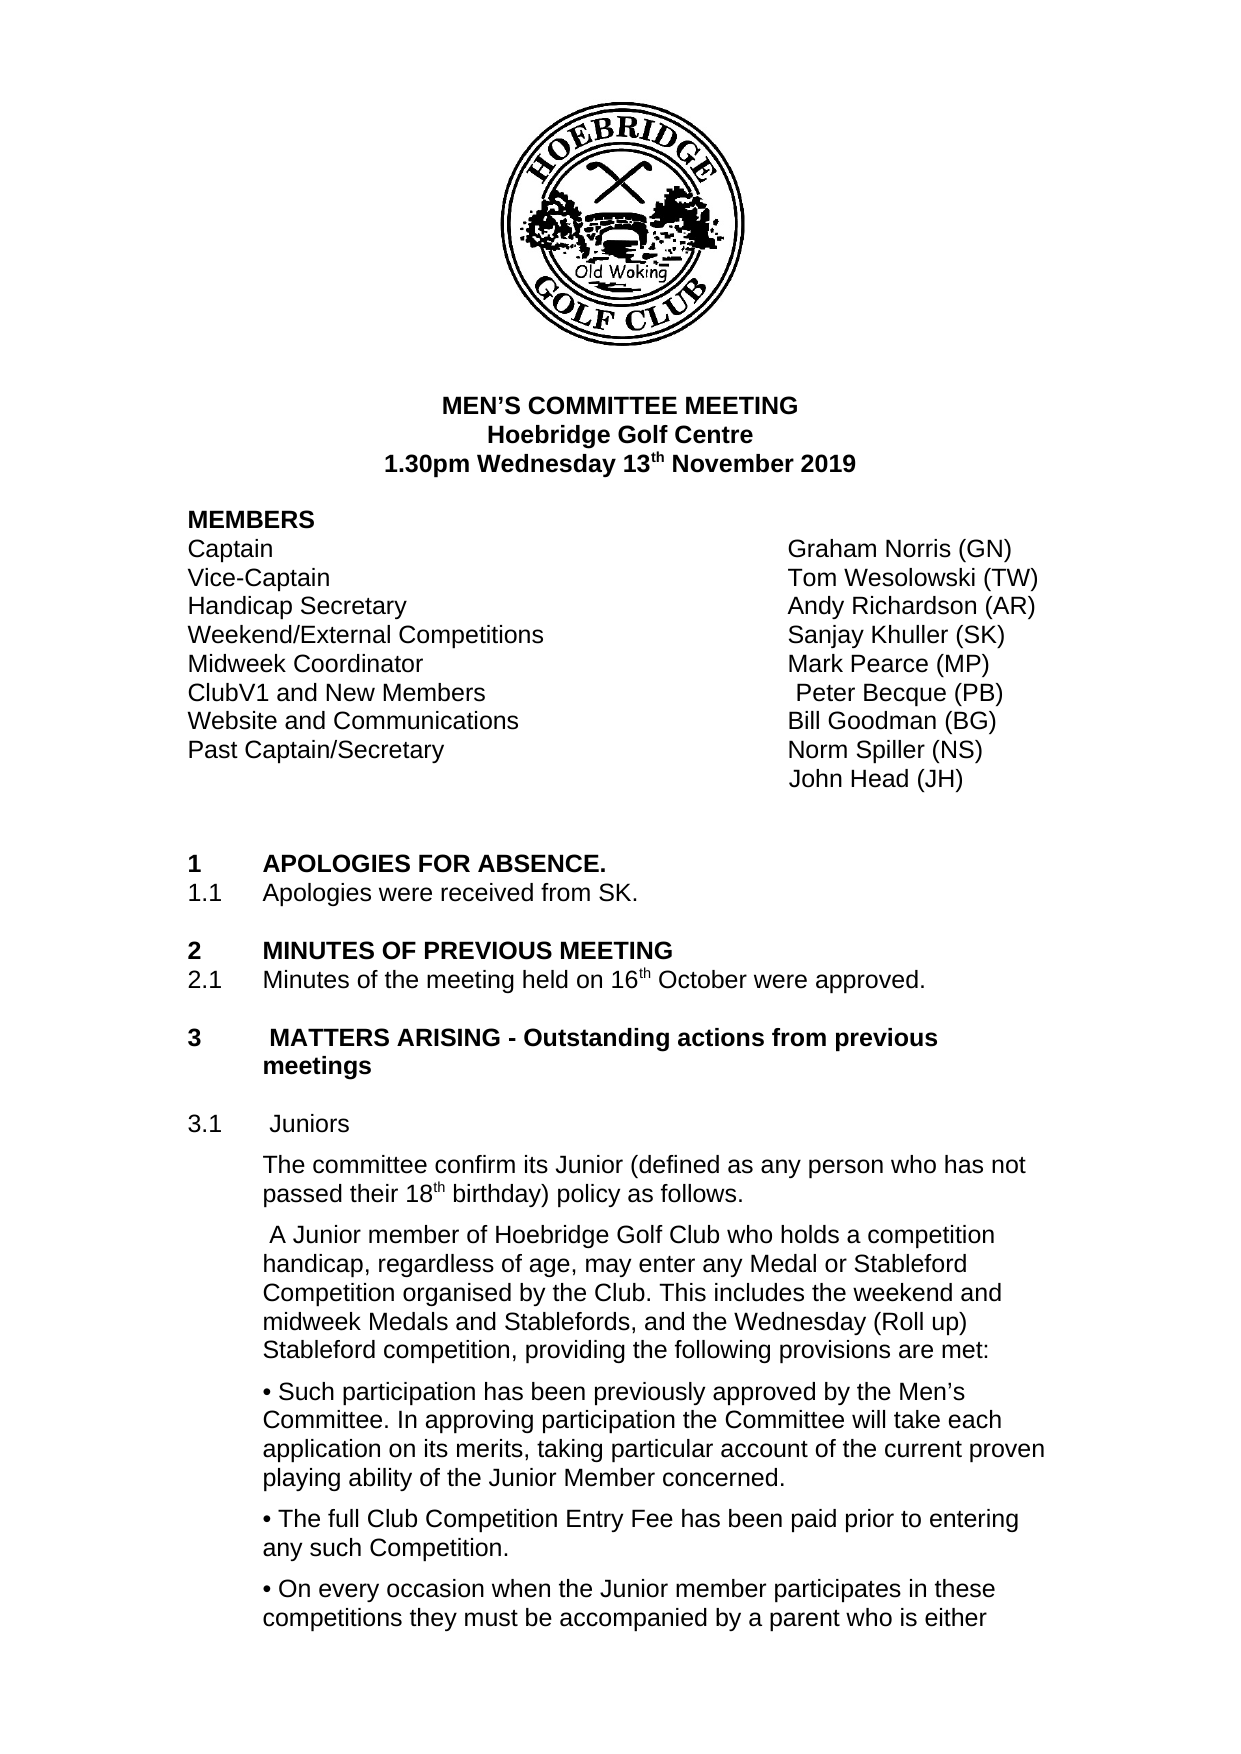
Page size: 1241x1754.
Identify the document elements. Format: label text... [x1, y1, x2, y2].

text Website and Communications Bill Goodman (BG) [187, 706, 1053, 735]
text 1 APOLOGIES FOR ABSENCE. 1.1 Apologies were received from SK. [187, 849, 1053, 907]
text MEMBERS [187, 505, 1053, 534]
text The committee confirm its Junior (defined as any person who has not passed their 18th birthday) policy as follows. [262, 1151, 1053, 1208]
text Captain Graham Norris (GN) [187, 534, 1053, 562]
text 2 MINUTES OF PREVIOUS MEETING 2.1 Minutes of the meeting held on 16th October were approved. [187, 936, 1053, 993]
text John Head (JH) [187, 764, 1053, 792]
text Past Captain/Secretary Norm Spiller (NS) [187, 735, 1053, 764]
text ClubV1 and New Members Peter Becque (PB) [187, 677, 1053, 706]
text 3.1 Juniors [187, 1109, 1053, 1138]
text Handicap Secretary Andy Richardson (AR) [187, 591, 1053, 620]
text Midweek Coordinator Mark Pearce (MP) [187, 649, 1053, 677]
text • Such participation has been previously approved by the Men’s Committee. In approving participation the Committee will take each application on its merits, taking particular account of the current proven playing ability of the Junior Member concerned. [262, 1377, 1053, 1492]
text 1.30pm Wednesday 13th November 2019 [187, 449, 1053, 477]
picture [483, 88, 757, 363]
text 3 MATTERS ARISING - Outstanding actions from previous meetings [187, 1023, 1053, 1080]
text • The full Club Competition Entry Fee has been paid prior to entering any such Competition. [262, 1504, 1053, 1562]
text A Junior member of Hoebridge Golf Club who holds a competition handicap, regardless of age, may enter any Medal or Stableford Competition organised by the Club. This includes the weekend and midweek Medals and Stablefords, and the Wednesday (Roll up) Stableford competition, providing the following provisions are met: [262, 1221, 1053, 1364]
text Vice-Captain Tom Wesolowski (TW) [187, 562, 1053, 591]
text MEN’S COMMITTEE MEETING [187, 391, 1053, 420]
text Hoebridge Golf Centre [187, 420, 1053, 449]
text Weekend/External Competitions Sanjay Khuller (SK) [187, 620, 1053, 649]
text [262, 1574, 1053, 1632]
